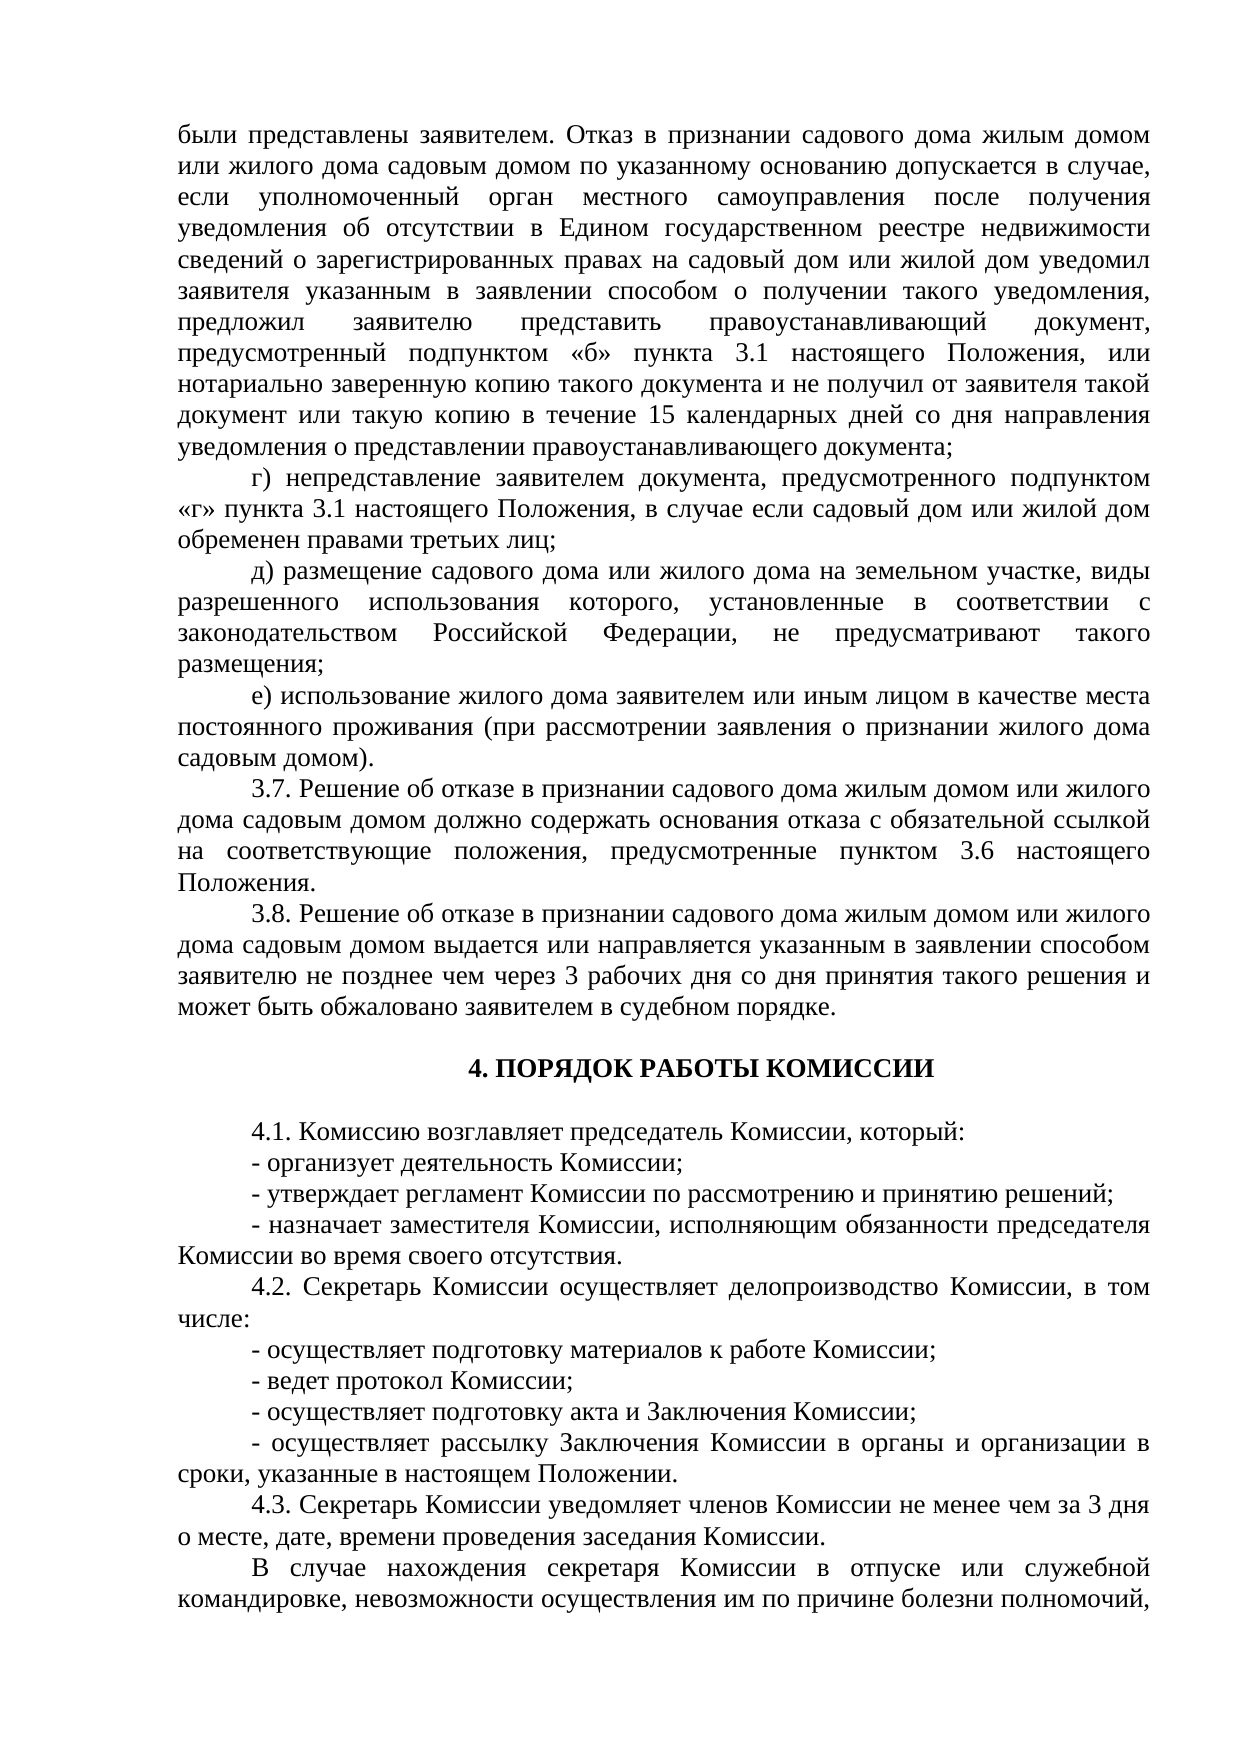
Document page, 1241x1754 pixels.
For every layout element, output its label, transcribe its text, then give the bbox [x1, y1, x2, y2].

text 3.7. Решение об отказе в признании садового дома жилым домом или жилого дома садовым домом должно содержать основания отказа с обязательной ссылкой на соответствующие положения, предусмотренные пунктом 3.6 настоящего Положения. [177, 772, 1152, 897]
text е) использование жилого дома заявителем или иным лицом в качестве места постоянного проживания (при рассмотрении заявления о признании жилого дома садовым домом). [177, 679, 1152, 772]
text 4.2. Секретарь Комиссии осуществляет делопроизводство Комиссии, в том числе: [177, 1271, 1152, 1333]
text - осуществляет подготовку акта и Заключения Комиссии; [177, 1395, 1152, 1426]
text - назначает заместителя Комиссии, исполняющим обязанности председателя Комиссии во время своего отсутствия. [177, 1208, 1152, 1271]
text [177, 1551, 1152, 1613]
text 4.1. Комиссию возглавляет председатель Комиссии, который: [177, 1115, 1152, 1146]
text - осуществляет рассылку Заключения Комиссии в органы и организации в сроки, указанные в настоящем Положении. [177, 1426, 1152, 1488]
text д) размещение садового дома или жилого дома на земельном участке, виды разрешенного использования которого, установленные в соответствии с законодательством Российской Федерации, не предусматривают такого размещения; [177, 554, 1152, 679]
text - ведет протокол Комиссии; [177, 1364, 1152, 1395]
text 4.3. Секретарь Комиссии уведомляет членов Комиссии не менее чем за 3 дня о месте, дате, времени проведения заседания Комиссии. [177, 1488, 1152, 1551]
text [177, 118, 1152, 461]
text - осуществляет подготовку материалов к работе Комиссии; [177, 1333, 1152, 1364]
text 3.8. Решение об отказе в признании садового дома жилым домом или жилого дома садовым домом выдается или направляется указанным в заявлении способом заявителю не позднее чем через 3 рабочих дня со дня принятия такого решения и может быть обжаловано заявителем в судебном порядке. [177, 897, 1152, 1021]
text - организует деятельность Комиссии; [177, 1146, 1152, 1177]
text - утверждает регламент Комиссии по рассмотрению и принятию решений; [177, 1177, 1152, 1208]
text г) непредставление заявителем документа, предусмотренного подпунктом «г» пункта 3.1 настоящего Положения, в случае если садовый дом или жилой дом обременен правами третьих лиц; [177, 461, 1152, 554]
text 4. ПОРЯДОК РАБОТЫ КОМИССИИ [177, 1052, 1152, 1084]
